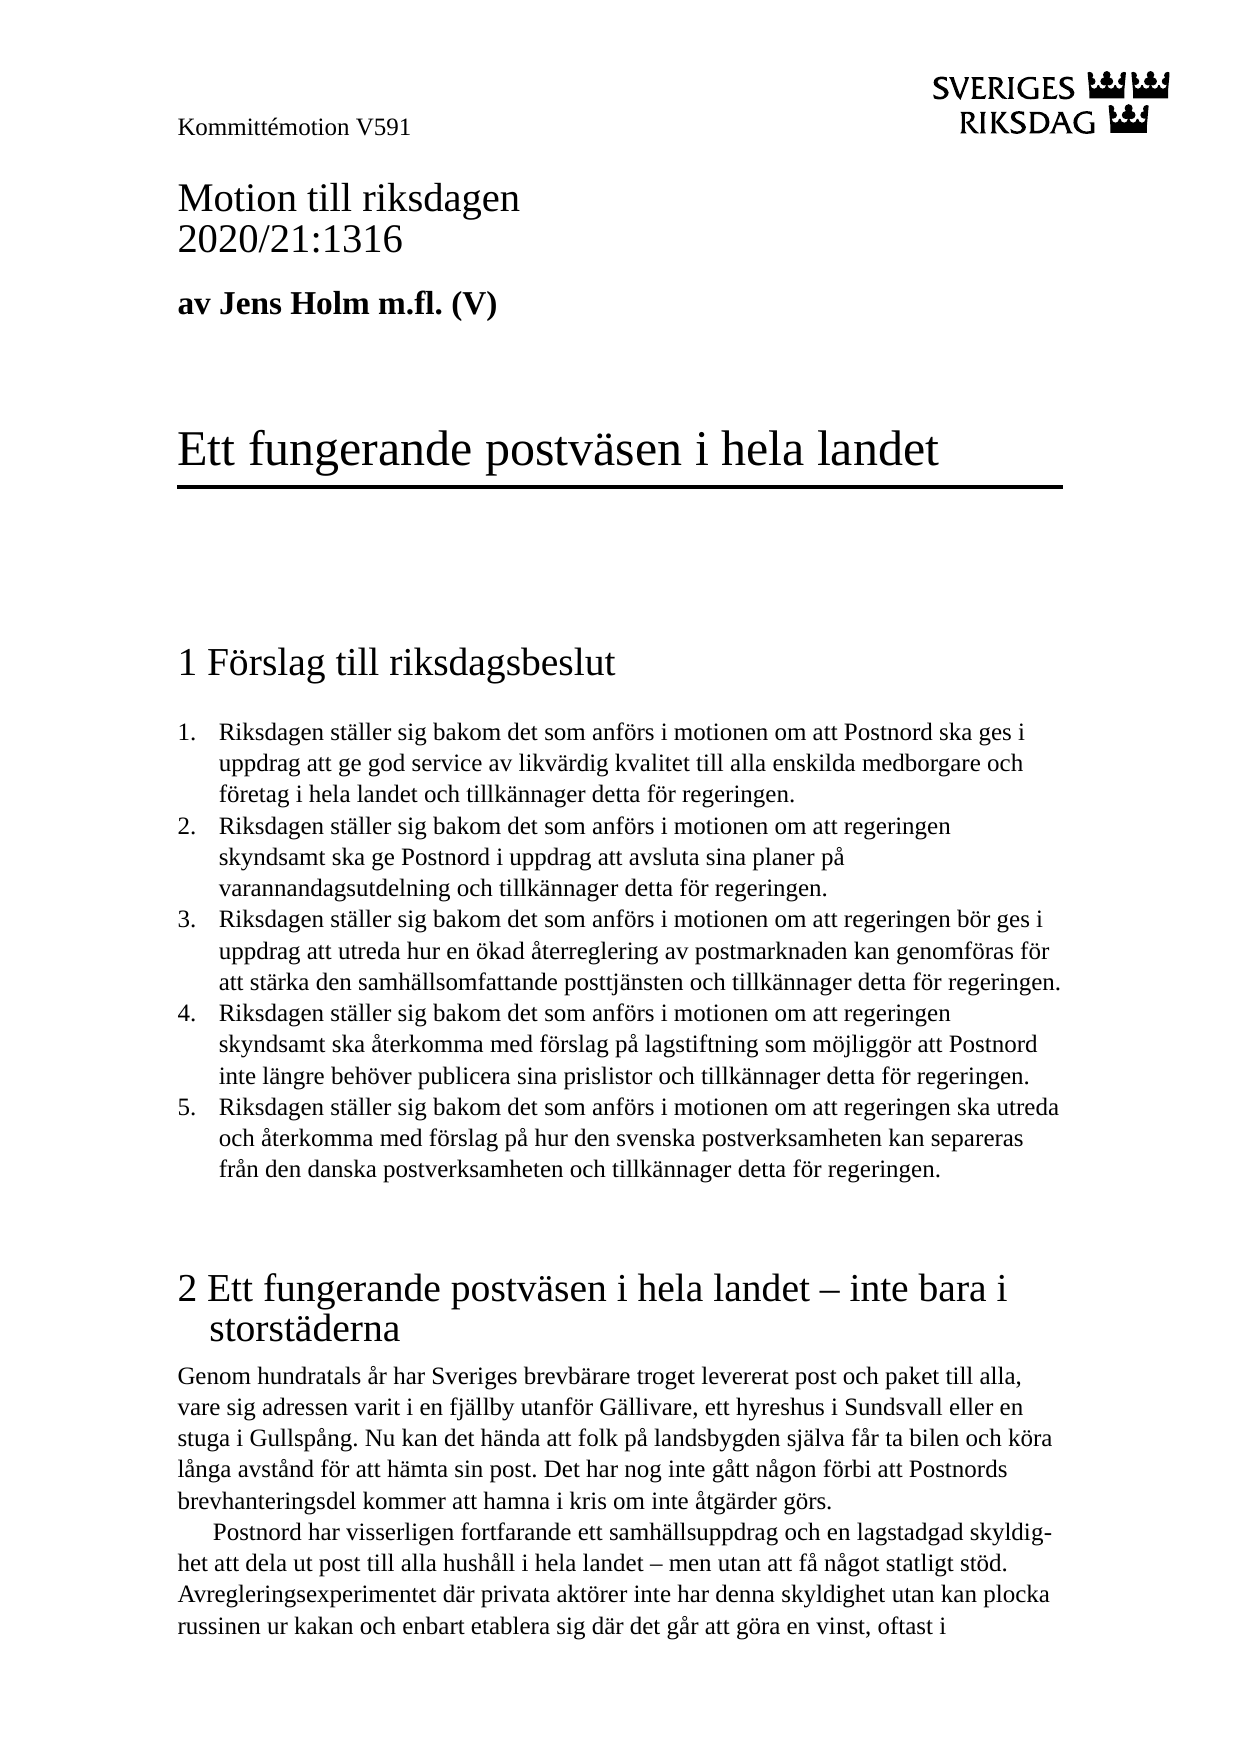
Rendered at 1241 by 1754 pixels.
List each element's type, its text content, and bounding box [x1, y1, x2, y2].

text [177, 1514, 1063, 1639]
text Genom hundratals år har Sveriges brevbärare troget levererat post och paket till alla, vare sig adressen varit i en fjällby utanför Gällivare, ett hyreshus i Sundsvall eller en stuga i Gullspång. Nu kan det hända att folk på landsbygden själva får ta bilen och köra långa avstånd för att hämta sin post. Det har nog inte gått någon förbi att Postnords brevhanteringsdel kommer att hamna i kris om inte åtgärder görs. [177, 1358, 1063, 1514]
